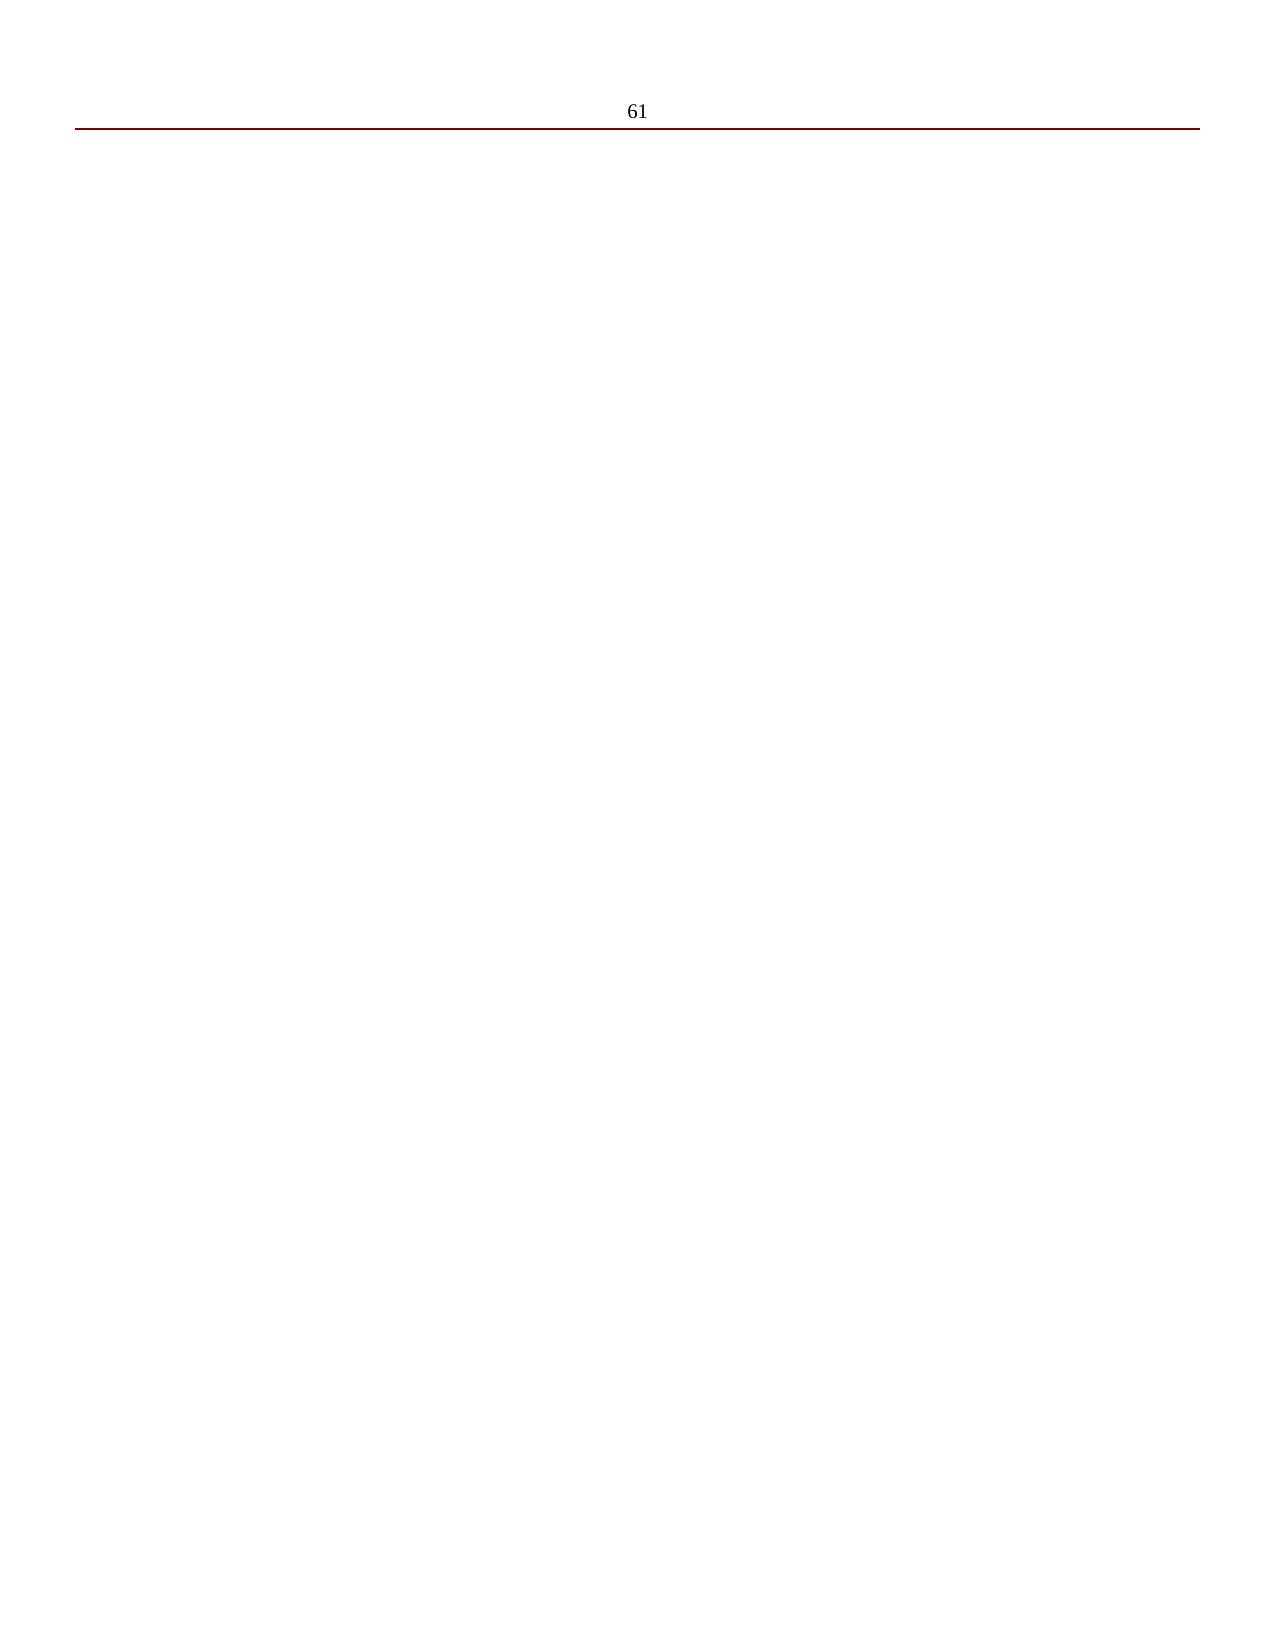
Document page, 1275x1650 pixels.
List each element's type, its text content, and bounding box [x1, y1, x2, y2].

text 61 [75, 99, 1200, 123]
